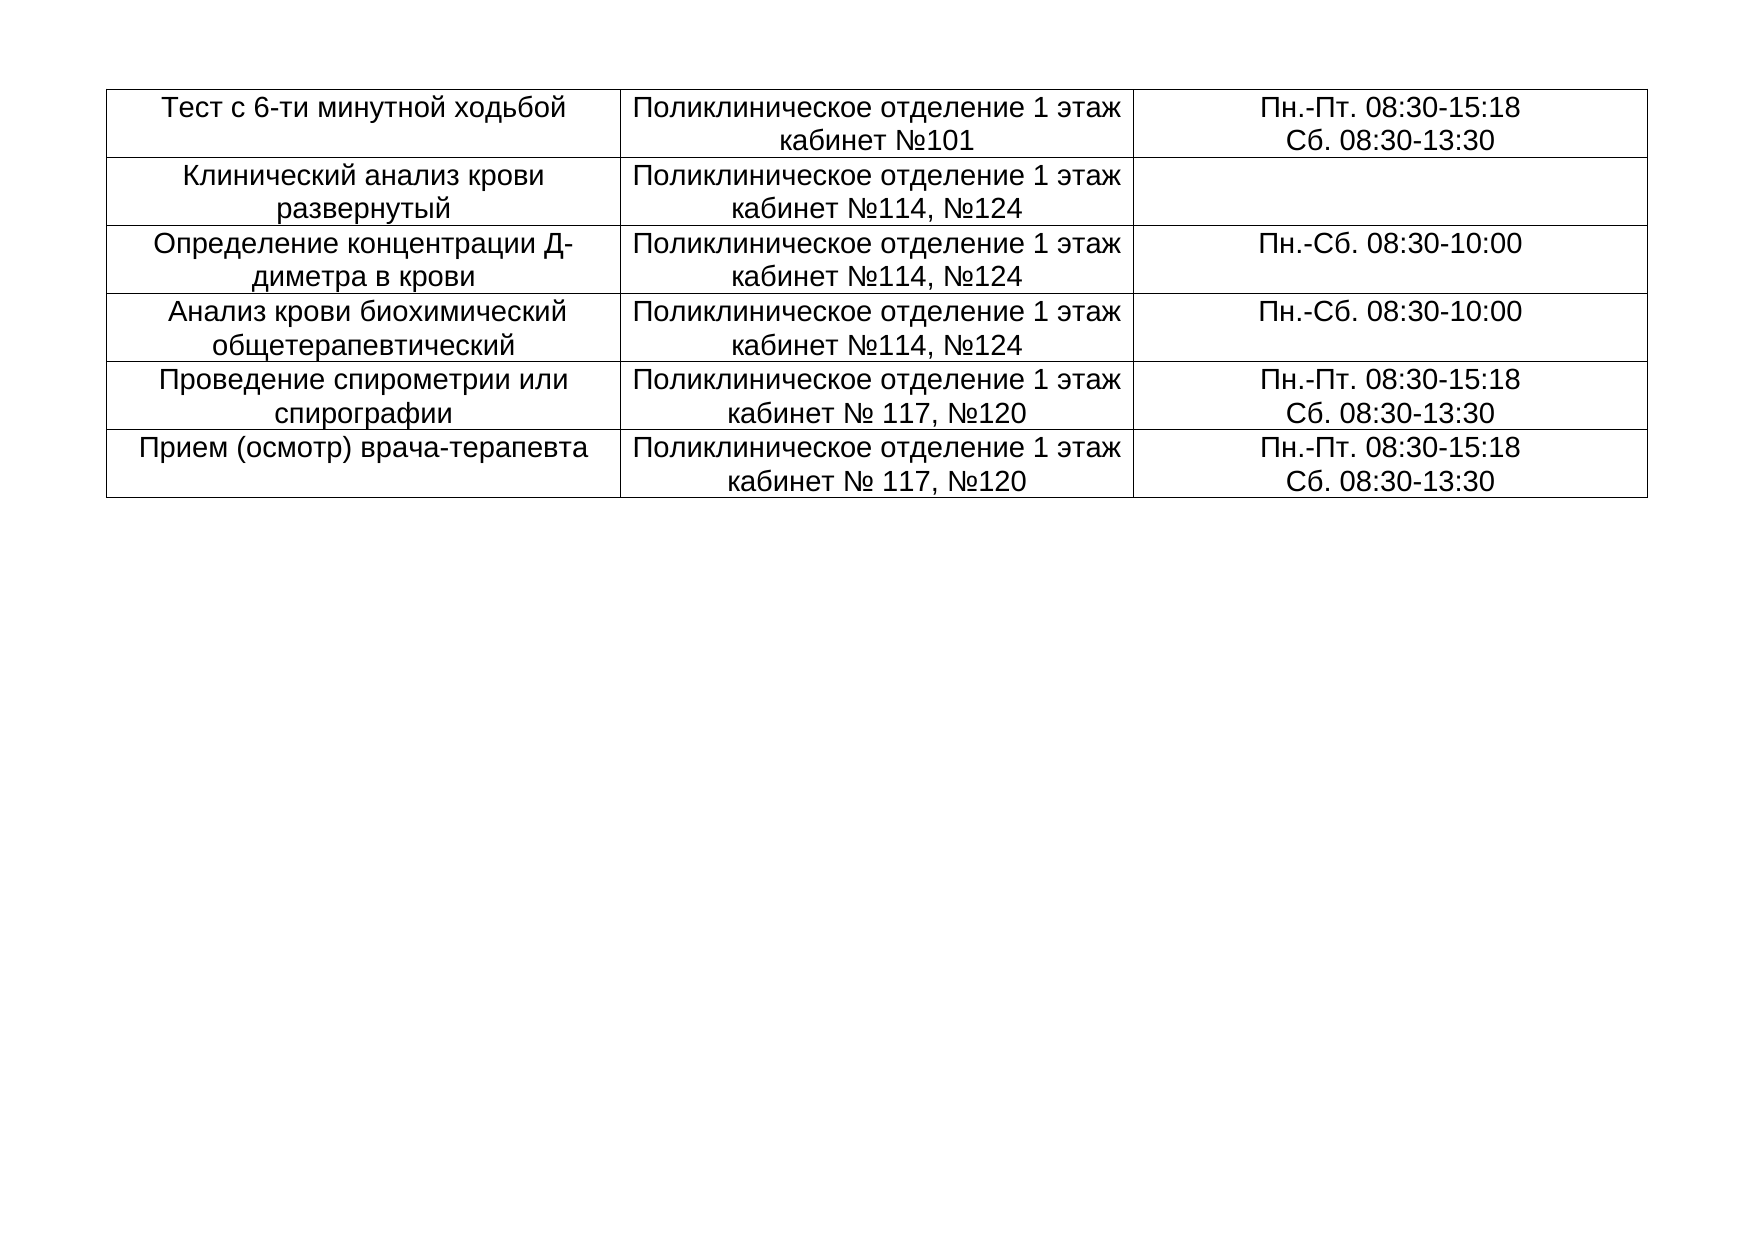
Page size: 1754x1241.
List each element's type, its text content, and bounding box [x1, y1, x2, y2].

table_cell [1134, 90, 1647, 157]
table_cell Поликлиническое отделение 1 этаж кабинет №114, №124 [621, 158, 1133, 225]
table_cell Поликлиническое отделение 1 этаж кабинет № 117, №120 [621, 430, 1133, 497]
table_cell Поликлиническое отделение 1 этаж кабинет №114, №124 [621, 226, 1133, 293]
table_cell Пн.-Сб. 08:30-10:00 [1134, 294, 1647, 361]
table_cell Определение концентрации Д-диметра в крови [107, 226, 620, 293]
table_cell Клинический анализ крови развернутый [107, 158, 620, 225]
table_cell Поликлиническое отделение 1 этаж кабинет №101 [621, 90, 1133, 157]
table_cell [1134, 158, 1647, 225]
table_cell Поликлиническое отделение 1 этаж кабинет № 117, №120 [621, 362, 1133, 429]
table_cell Пн.-Пт. 08:30-15:18 Сб. 08:30-13:30 [1134, 362, 1647, 429]
table_cell Анализ крови биохимический общетерапевтический [107, 294, 620, 361]
table_cell Прием (осмотр) врача-терапевта [107, 430, 620, 497]
table_cell Пн.-Сб. 08:30-10:00 [1134, 226, 1647, 293]
table_cell Проведение спирометрии или спирографии [107, 362, 620, 429]
table_cell Поликлиническое отделение 1 этаж кабинет №114, №124 [621, 294, 1133, 361]
table_cell Тест с 6-ти минутной ходьбой [107, 90, 620, 157]
table_cell Пн.-Пт. 08:30-15:18 Сб. 08:30-13:30 [1134, 430, 1647, 497]
